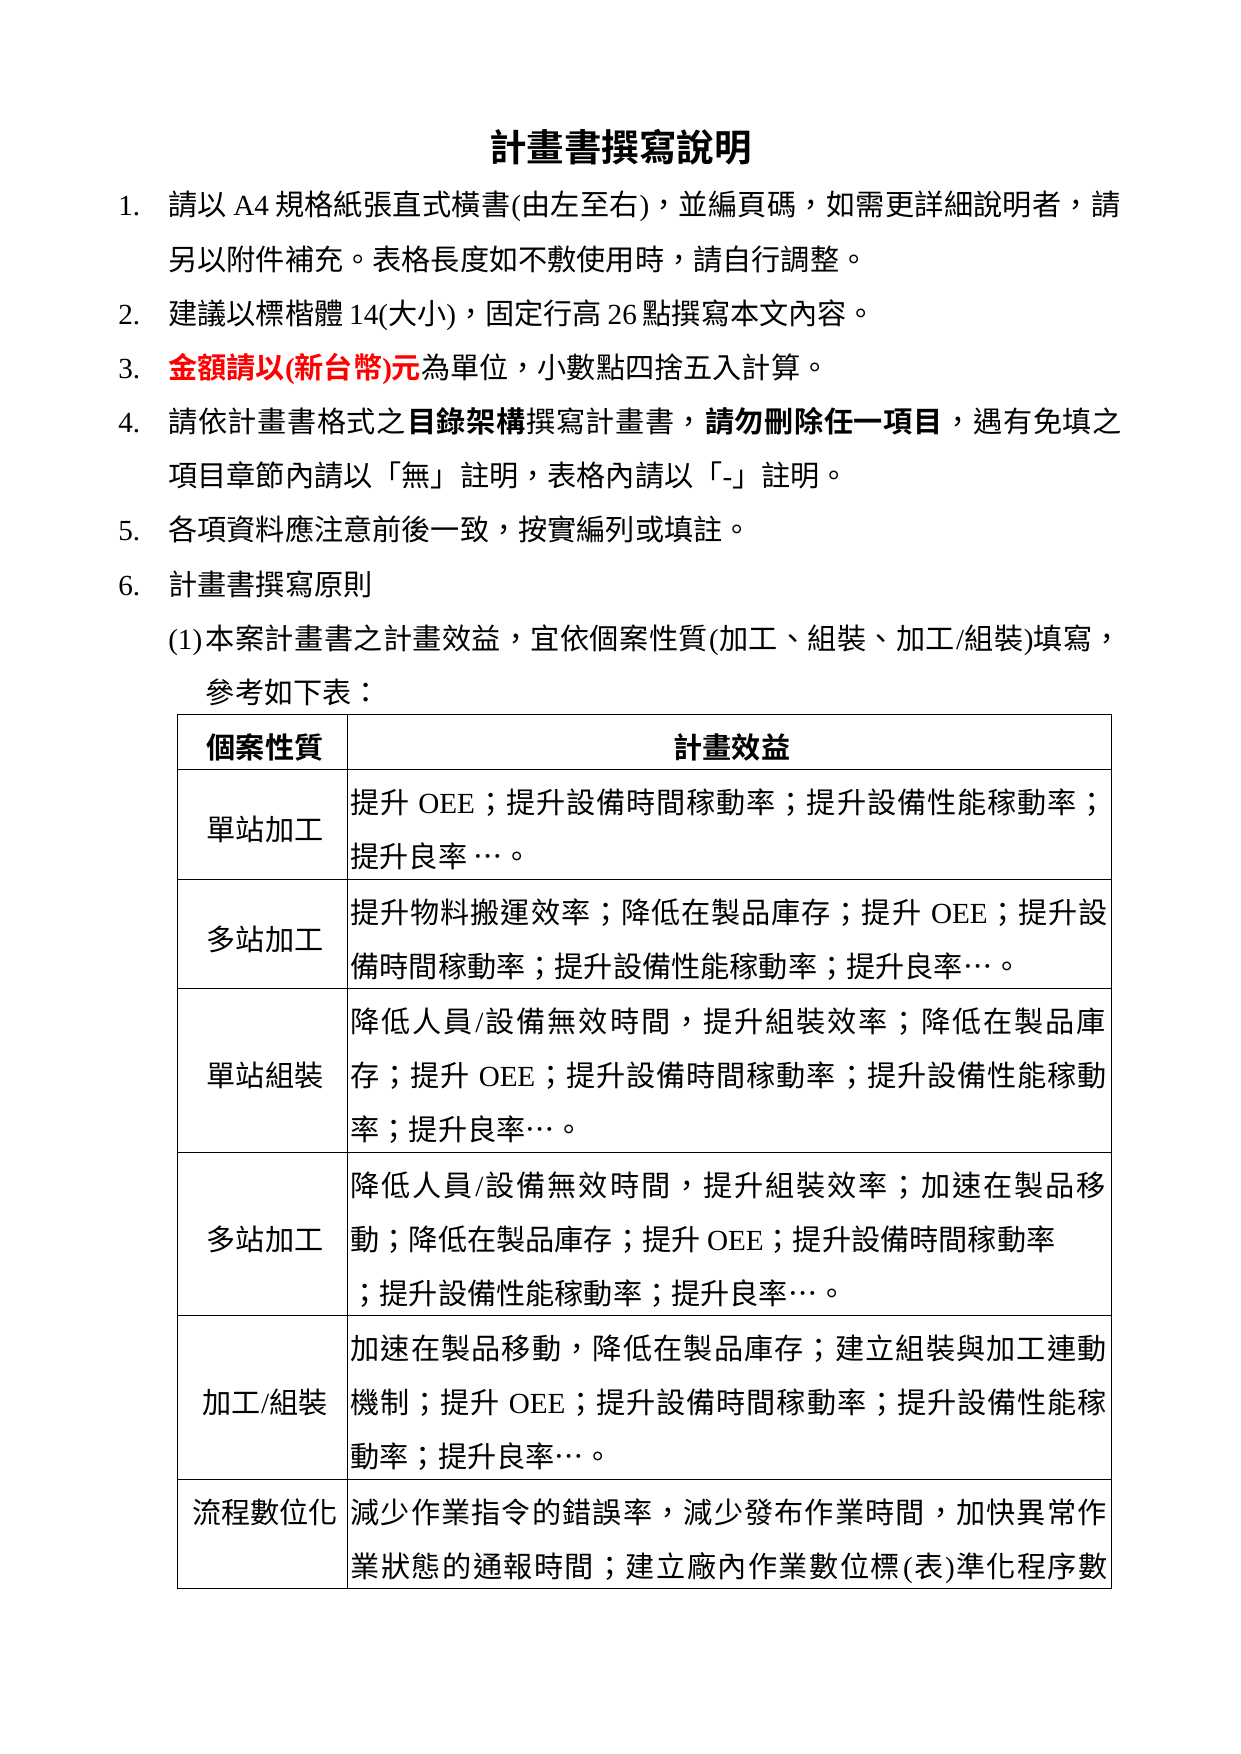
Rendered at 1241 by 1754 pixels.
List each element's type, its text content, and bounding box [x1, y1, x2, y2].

list 請以A4規格紙張直式橫書(由左至右)，並編頁碼，如需更詳細說明者，請另以附件補充。表格長度如不敷使用時，請自行調整。 [118, 172, 1122, 281]
list 請依計畫書格式之目錄架構撰寫計畫書，請勿刪除任一項目，遇有免填之項目章節內請以「無」註明，表格內請以「-」註明。 [118, 389, 1122, 497]
list 建議以標楷體14(大小)，固定行高26點撰寫本文內容。 [118, 281, 1122, 335]
table_header 計畫效益 [348, 715, 1111, 769]
table_cell 降低人員/設備無效時間，提升組裝效率；降低在製品庫存；提升 OEE；提升設備時間稼動率；提升設備性能稼動率；提升良率…。 [348, 989, 1111, 1152]
table_cell 流程數位化 [178, 1480, 347, 1588]
table_cell 提升 OEE；提升設備時間稼動率；提升設備性能稼動率；提升良率 …。 [348, 770, 1111, 879]
table_header 個案性質 [178, 715, 347, 769]
table_cell 單站組裝 [178, 989, 347, 1152]
table_cell 單站加工 [178, 770, 347, 879]
table_cell 多站加工 [178, 1153, 347, 1315]
table_cell 加工/組裝 [178, 1316, 347, 1479]
table_cell 加速在製品移動，降低在製品庫存；建立組裝與加工連動機制；提升 OEE；提升設備時間稼動率；提升設備性能稼動率；提升良率…。 [348, 1316, 1111, 1479]
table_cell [348, 1480, 1111, 1588]
list 計畫書撰寫原則 [118, 552, 1122, 606]
table_cell 提升物料搬運效率；降低在製品庫存；提升 OEE；提升設備時間稼動率；提升設備性能稼動率；提升良率…。 [348, 880, 1111, 988]
list 金額請以(新台幣)元為單位，小數點四捨五入計算。 [118, 335, 1122, 389]
list 各項資料應注意前後一致，按實編列或填註。 [118, 497, 1122, 552]
text 計畫書撰寫說明 [118, 118, 1122, 172]
table_cell 多站加工 [178, 880, 347, 988]
list 本案計畫書之計畫效益，宜依個案性質(加工、組裝、加工/組裝)填寫，參考如下表： [168, 606, 1122, 714]
table_cell 降低人員/設備無效時間，提升組裝效率；加速在製品移動；降低在製品庫存；提升 OEE；提升設備時間稼動率 ；提升設備性能稼動率；提升良率…。 [348, 1153, 1111, 1315]
